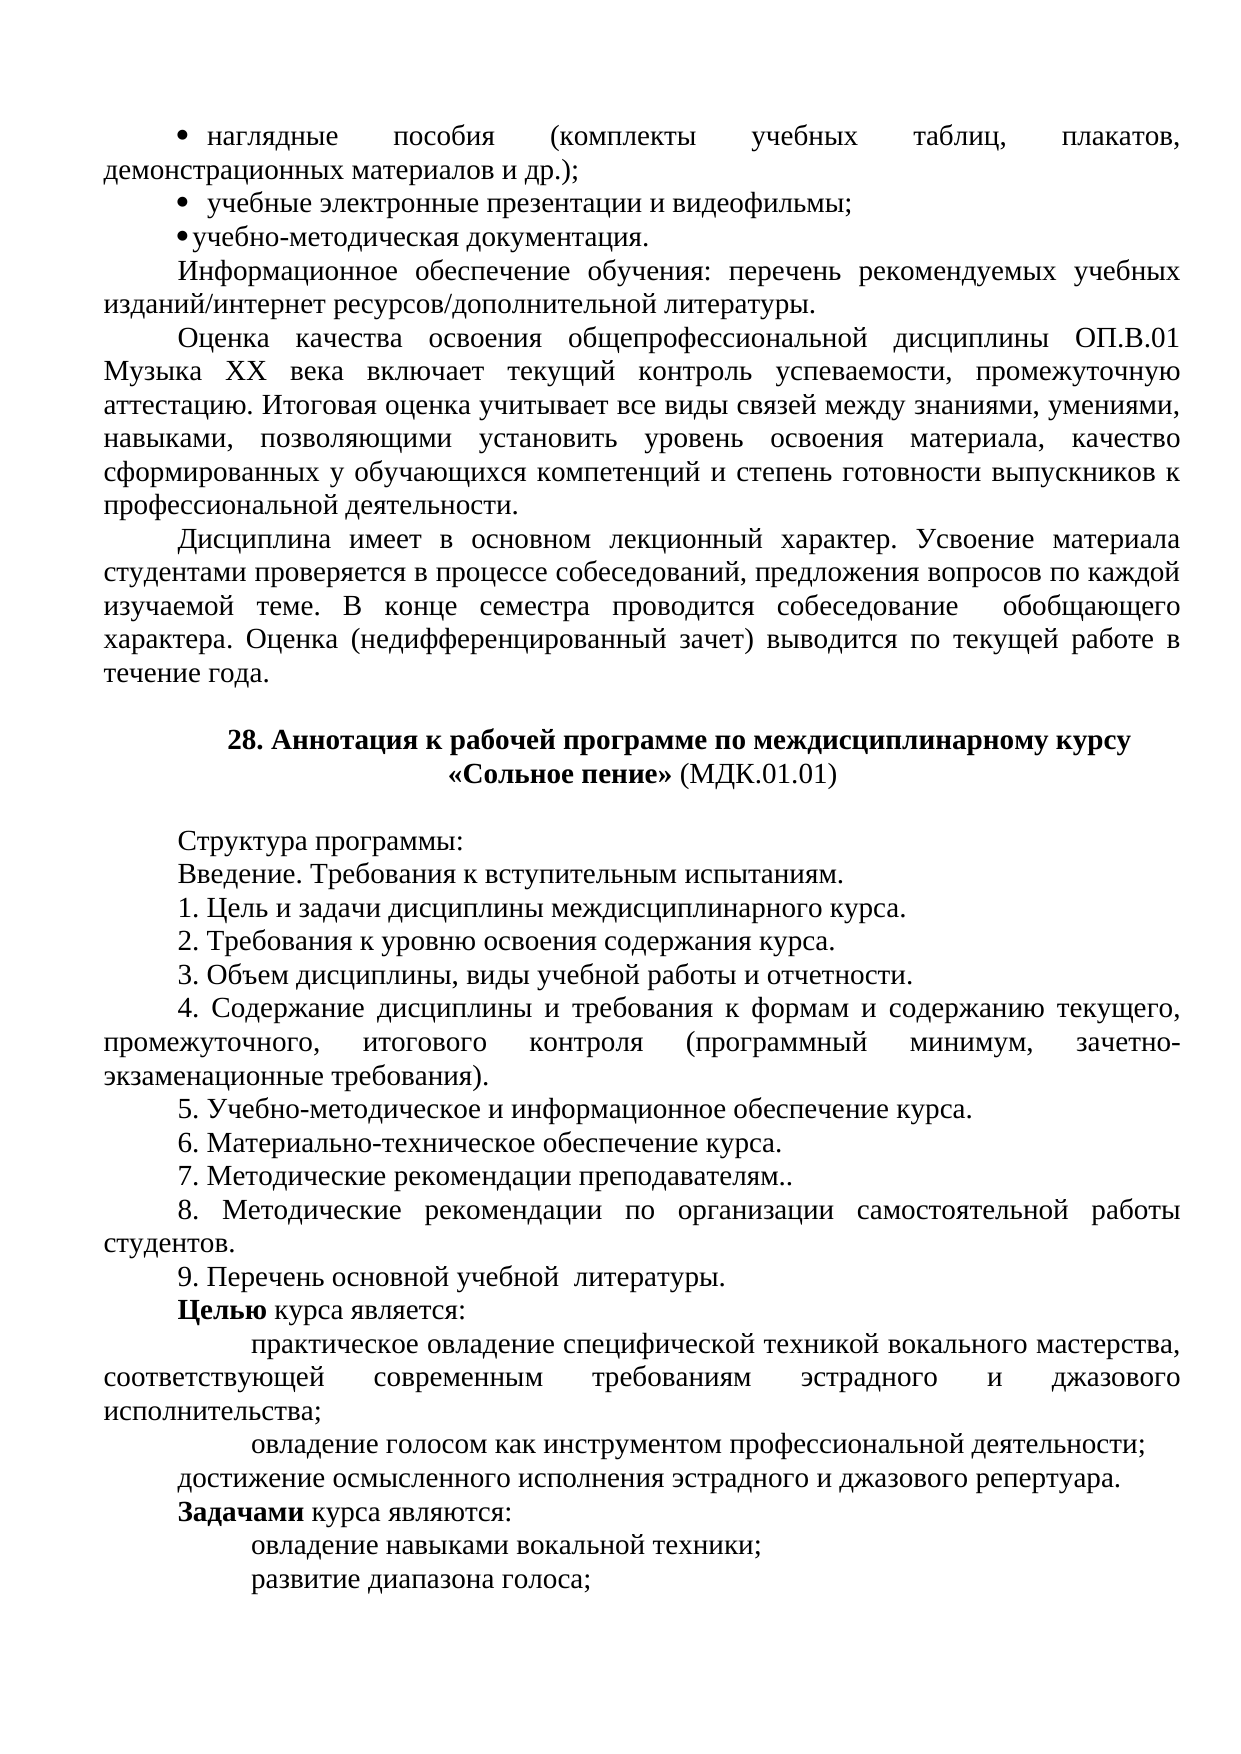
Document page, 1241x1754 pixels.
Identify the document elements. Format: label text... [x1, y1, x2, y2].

text Оценка качества освоения общепрофессиональной дисциплины ОП.В.01 Музыка ХХ века включает текущий контроль успеваемости, промежуточную аттестацию. Итоговая оценка учитывает все виды связей между знаниями, умениями, навыками, позволяющими установить уровень освоения материала, качество сформированных у обучающихся компетенций и степень готовности выпускников к профессиональной деятельности. [103, 320, 1181, 521]
list учебно-методическая документация. [103, 219, 1181, 253]
text Структура программы: [103, 823, 1181, 856]
text 2. Требования к уровню освоения содержания курса. [103, 923, 1181, 957]
text Задачами курса являются: [103, 1494, 1181, 1527]
text 6. Материально-техническое обеспечение курса. [103, 1125, 1181, 1158]
text достижение осмысленного исполнения эстрадного и джазового репертуара. [103, 1460, 1181, 1494]
text практическое овладение специфической техникой вокального мастерства, соответствующей современным требованиям эстрадного и джазового исполнительства; [103, 1326, 1181, 1427]
text 5. Учебно-методическое и информационное обеспечение курса. [103, 1091, 1181, 1125]
text Дисциплина имеет в основном лекционный характер. Усвоение материала студентами проверяется в процессе собеседований, предложения вопросов по каждой изучаемой теме. В конце семестра проводится собеседование обобщающего характера. Оценка (недифференцированный зачет) выводится по текущей работе в течение года. [103, 521, 1181, 689]
text Информационное обеспечение обучения: перечень рекомендуемых учебных изданий/интернет ресурсов/дополнительной литературы. [103, 253, 1181, 320]
text 1. Цель и задачи дисциплины междисциплинарного курса. [103, 890, 1181, 923]
text развитие диапазона голоса; [103, 1561, 1181, 1594]
text 8. Методические рекомендации по организации самостоятельной работы студентов. [103, 1192, 1181, 1259]
text 7. Методические рекомендации преподавателям.. [103, 1158, 1181, 1192]
text Целью курса является: [103, 1292, 1181, 1326]
text 9. Перечень основной учебной литературы. [103, 1259, 1181, 1292]
text овладение голосом как инструментом профессиональной деятельности; [103, 1427, 1181, 1460]
text Введение. Требования к вступительным испытаниям. [103, 856, 1181, 890]
text 4. Содержание дисциплины и требования к формам и содержанию текущего, промежуточного, итогового контроля (программный минимум, зачетно-экзаменационные требования). [103, 991, 1181, 1091]
list учебные электронные презентации и видеофильмы; [103, 185, 1181, 219]
text овладение навыками вокальной техники; [103, 1527, 1181, 1561]
text 3. Объем дисциплины, виды учебной работы и отчетности. [103, 957, 1181, 991]
text 28. Аннотация к рабочей программе по междисциплинарному курсу «Сольное пение» (МДК.01.01) [103, 722, 1181, 789]
list наглядные пособия (комплекты учебных таблиц, плакатов, демонстрационных материалов и др.); [103, 118, 1181, 185]
